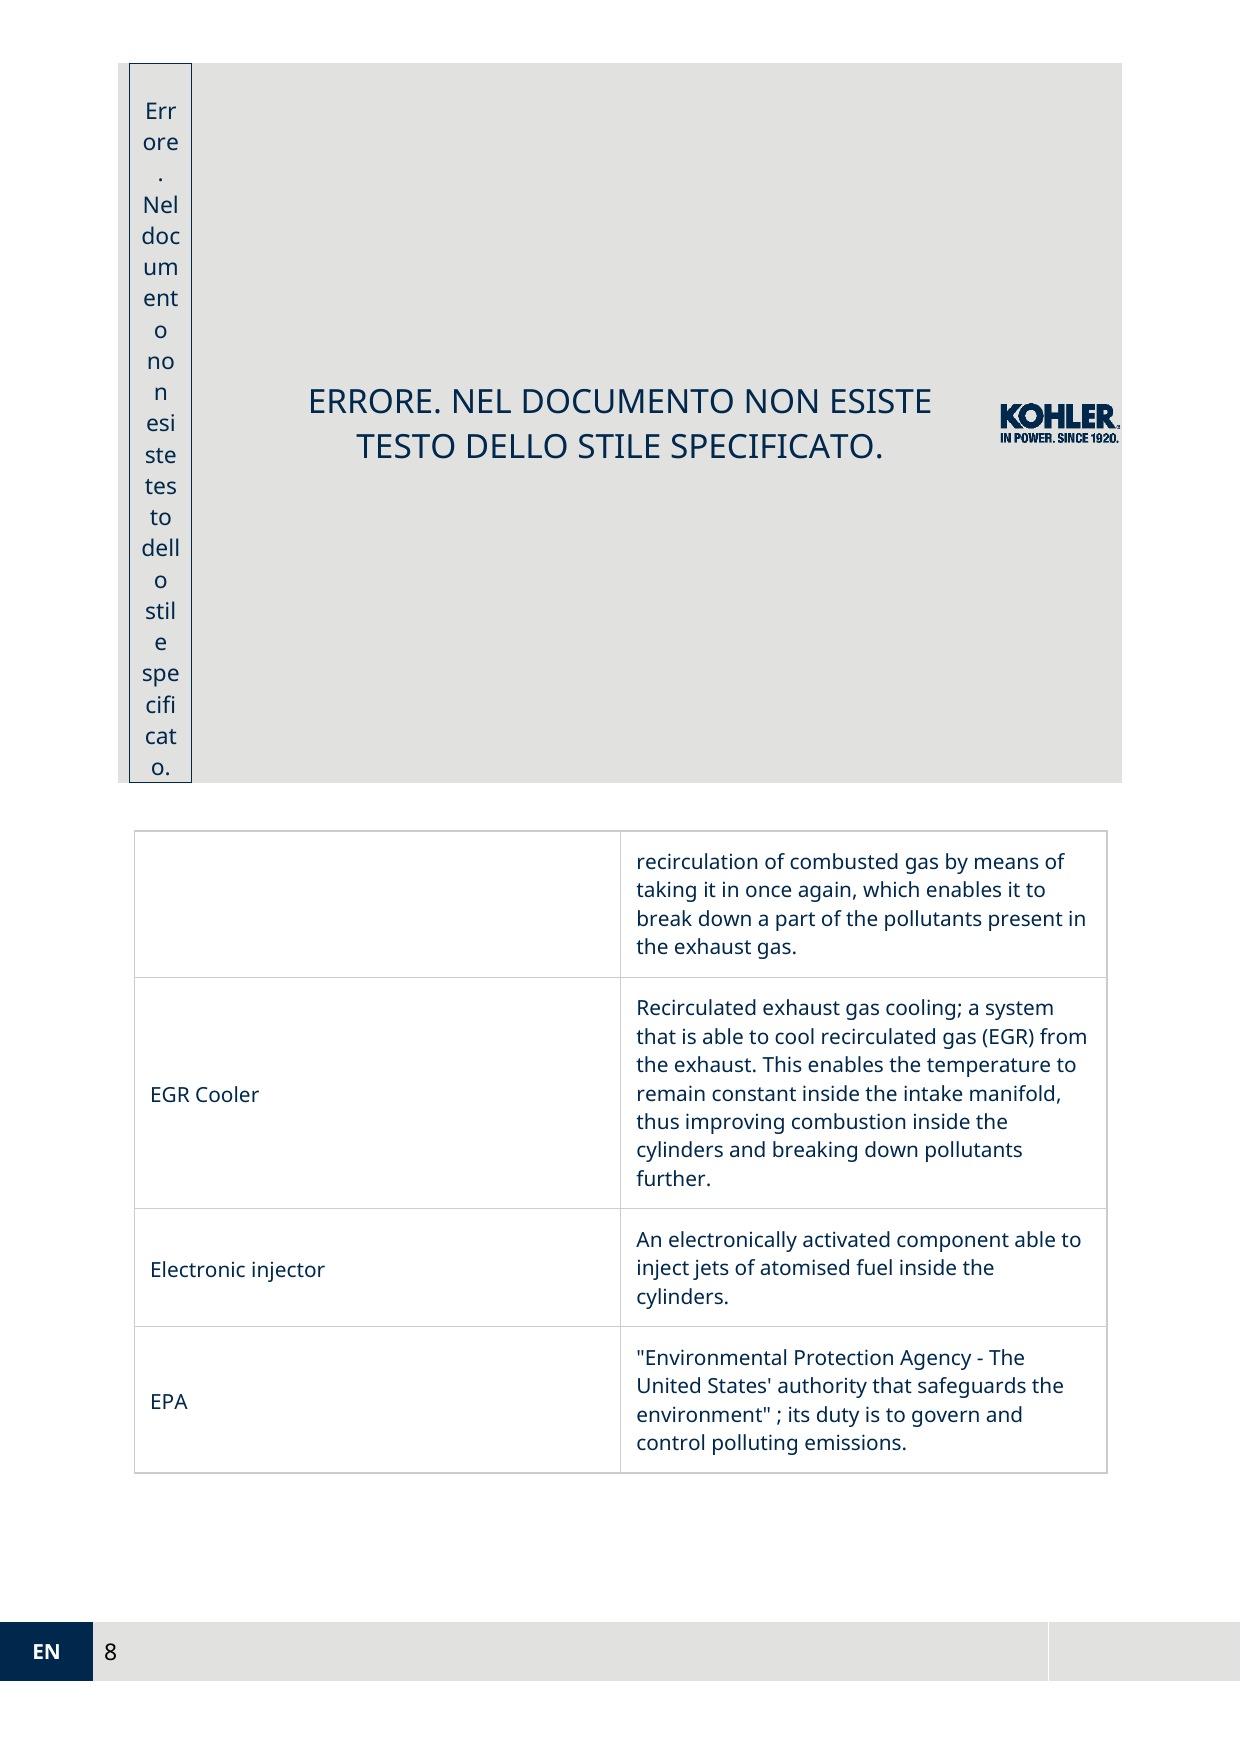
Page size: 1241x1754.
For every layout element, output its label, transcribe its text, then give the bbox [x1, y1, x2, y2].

table_header A B C D E F G H I K M O P R S T U W [118, 815, 1122, 1552]
picture [1000, 403, 1121, 443]
